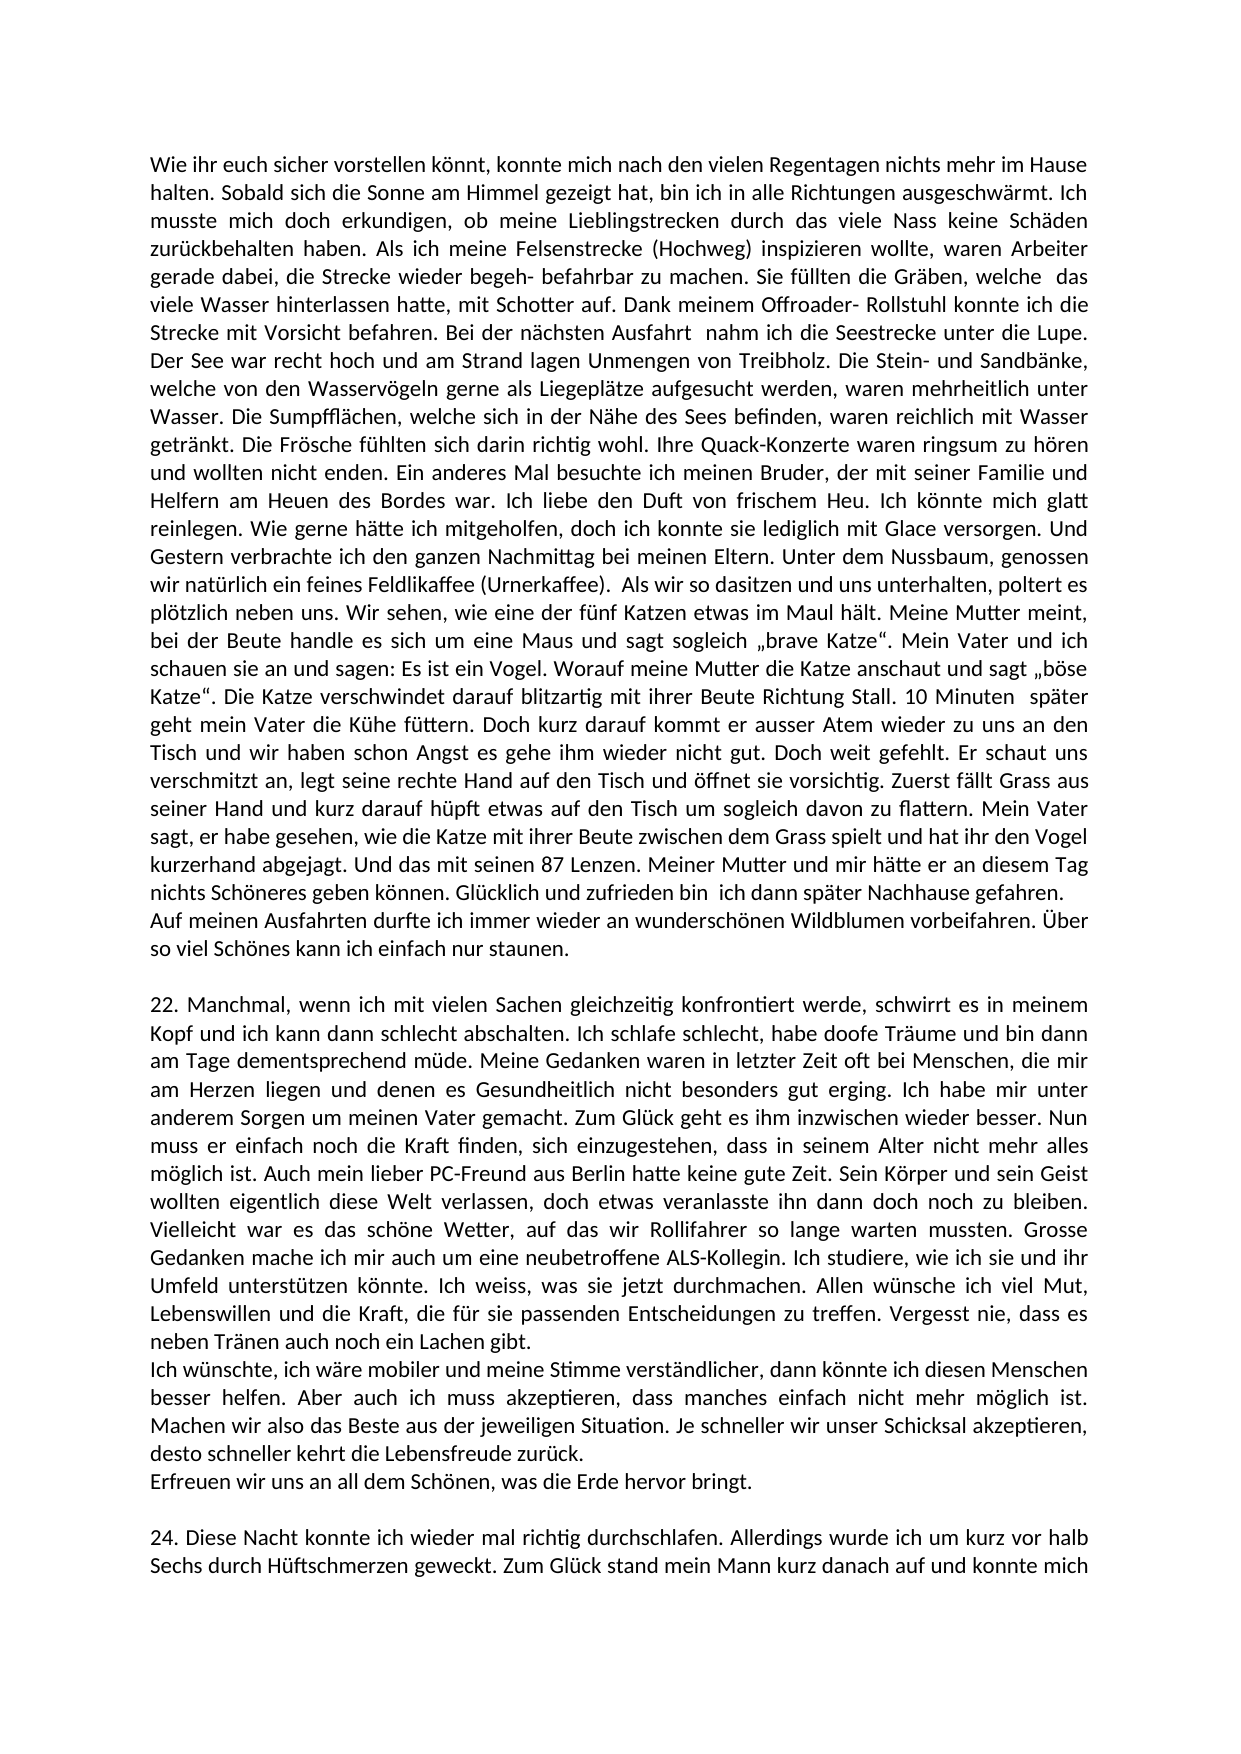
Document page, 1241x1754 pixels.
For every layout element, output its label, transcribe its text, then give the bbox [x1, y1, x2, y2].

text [150, 1523, 1090, 1579]
text Erfreuen wir uns an all dem Schönen, was die Erde hervor bringt. [150, 1467, 1090, 1495]
text Wie ihr euch sicher vorstellen könnt, konnte mich nach den vielen Regentagen nichts mehr im Hause halten. Sobald sich die Sonne am Himmel gezeigt hat, bin ich in alle Richtungen ausgeschwärmt. Ich musste mich doch erkundigen, ob meine Lieblingstrecken durch das viele Nass keine Schäden zurückbehalten haben. Als ich meine Felsenstrecke (Hochweg) inspizieren wollte, waren Arbeiter gerade dabei, die Strecke wieder begeh- befahrbar zu machen. Sie füllten die Gräben, welche das viele Wasser hinterlassen hatte, mit Schotter auf. Dank meinem Offroader- Rollstuhl konnte ich die Strecke mit Vorsicht befahren. Bei der nächsten Ausfahrt nahm ich die Seestrecke unter die Lupe. Der See war recht hoch und am Strand lagen Unmengen von Treibholz. Die Stein- und Sandbänke, welche von den Wasservögeln gerne als Liegeplätze aufgesucht werden, waren mehrheitlich unter Wasser. Die Sumpfflächen, welche sich in der Nähe des Sees befinden, waren reichlich mit Wasser getränkt. Die Frösche fühlten sich darin richtig wohl. Ihre Quack-Konzerte waren ringsum zu hören und wollten nicht enden. Ein anderes Mal besuchte ich meinen Bruder, der mit seiner Familie und Helfern am Heuen des Bordes war. Ich liebe den Duft von frischem Heu. Ich könnte mich glatt reinlegen. Wie gerne hätte ich mitgeholfen, doch ich konnte sie lediglich mit Glace versorgen. Und Gestern verbrachte ich den ganzen Nachmittag bei meinen Eltern. Unter dem Nussbaum, genossen wir natürlich ein feines Feldlikaffee (Urnerkaffee). Als wir so dasitzen und uns unterhalten, poltert es plötzlich neben uns. Wir sehen, wie eine der fünf Katzen etwas im Maul hält. Meine Mutter meint, bei der Beute handle es sich um eine Maus und sagt sogleich „brave Katze“. Mein Vater und ich schauen sie an und sagen: Es ist ein Vogel. Worauf meine Mutter die Katze anschaut und sagt „böse Katze“. Die Katze verschwindet darauf blitzartig mit ihrer Beute Richtung Stall. 10 Minuten später geht mein Vater die Kühe füttern. Doch kurz darauf kommt er ausser Atem wieder zu uns an den Tisch und wir haben schon Angst es gehe ihm wieder nicht gut. Doch weit gefehlt. Er schaut uns verschmitzt an, legt seine rechte Hand auf den Tisch und öffnet sie vorsichtig. Zuerst fällt Grass aus seiner Hand und kurz darauf hüpft etwas auf den Tisch um sogleich davon zu flattern. Mein Vater sagt, er habe gesehen, wie die Katze mit ihrer Beute zwischen dem Grass spielt und hat ihr den Vogel kurzerhand abgejagt. Und das mit seinen 87 Lenzen. Meiner Mutter und mir hätte er an diesem Tag nichts Schöneres geben können. Glücklich und zufrieden bin ich dann später Nachhause gefahren. [150, 150, 1090, 907]
text Ich wünschte, ich wäre mobiler und meine Stimme verständlicher, dann könnte ich diesen Menschen besser helfen. Aber auch ich muss akzeptieren, dass manches einfach nicht mehr möglich ist. Machen wir also das Beste aus der jeweiligen Situation. Je schneller wir unser Schicksal akzeptieren, desto schneller kehrt die Lebensfreude zurück. [150, 1355, 1090, 1467]
text 22. Manchmal, wenn ich mit vielen Sachen gleichzeitig konfrontiert werde, schwirrt es in meinem Kopf und ich kann dann schlecht abschalten. Ich schlafe schlecht, habe doofe Träume und bin dann am Tage dementsprechend müde. Meine Gedanken waren in letzter Zeit oft bei Menschen, die mir am Herzen liegen und denen es Gesundheitlich nicht besonders gut erging. Ich habe mir unter anderem Sorgen um meinen Vater gemacht. Zum Glück geht es ihm inzwischen wieder besser. Nun muss er einfach noch die Kraft finden, sich einzugestehen, dass in seinem Alter nicht mehr alles möglich ist. Auch mein lieber PC-Freund aus Berlin hatte keine gute Zeit. Sein Körper und sein Geist wollten eigentlich diese Welt verlassen, doch etwas veranlasste ihn dann doch noch zu bleiben. Vielleicht war es das schöne Wetter, auf das wir Rollifahrer so lange warten mussten. Grosse Gedanken mache ich mir auch um eine neubetroffene ALS-Kollegin. Ich studiere, wie ich sie und ihr Umfeld unterstützen könnte. Ich weiss, was sie jetzt durchmachen. Allen wünsche ich viel Mut, Lebenswillen und die Kraft, die für sie passenden Entscheidungen zu treffen. Vergesst nie, dass es neben Tränen auch noch ein Lachen gibt. [150, 991, 1090, 1355]
text Auf meinen Ausfahrten durfte ich immer wieder an wunderschönen Wildblumen vorbeifahren. Über so viel Schönes kann ich einfach nur staunen. [150, 907, 1090, 963]
